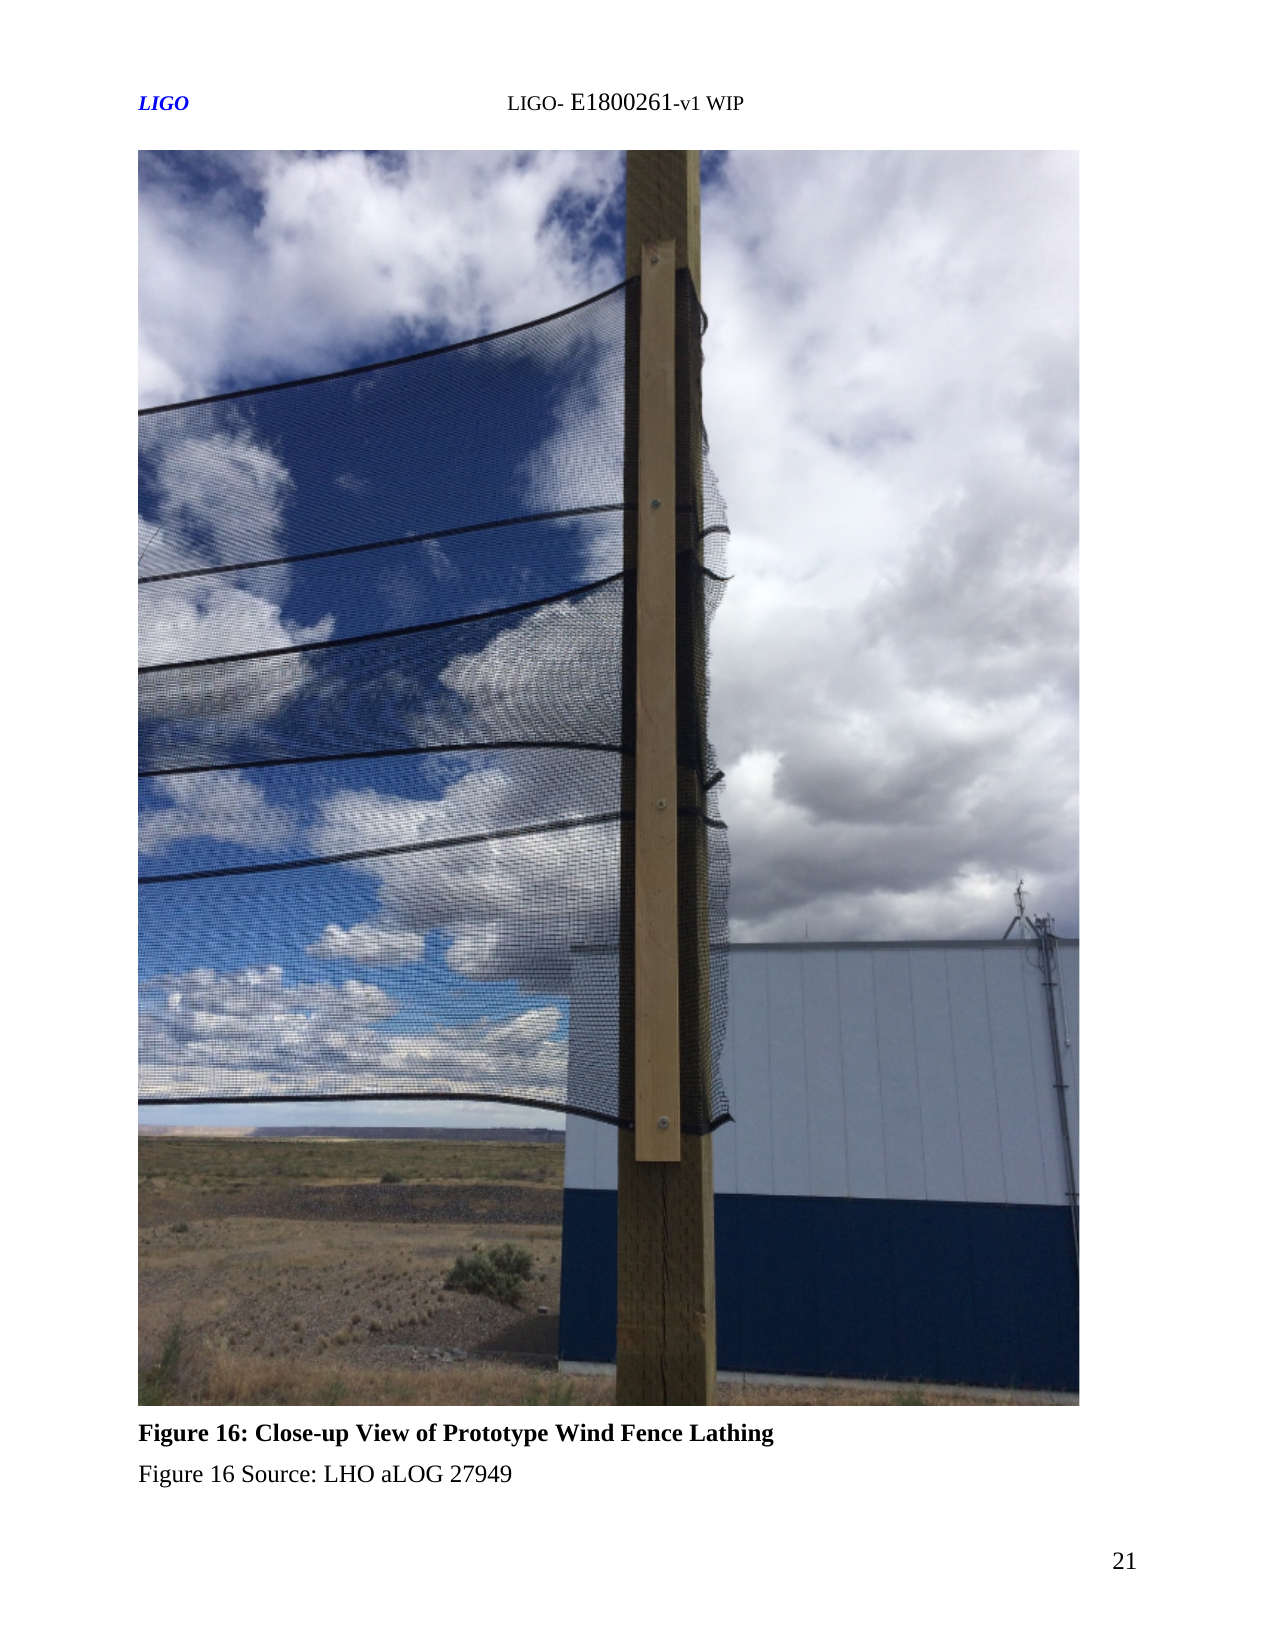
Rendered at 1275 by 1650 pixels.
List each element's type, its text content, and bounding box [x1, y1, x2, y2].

picture [138, 150, 1080, 1406]
text Figure 16 Source: LHO aLOG 27949 [138, 1459, 1137, 1488]
